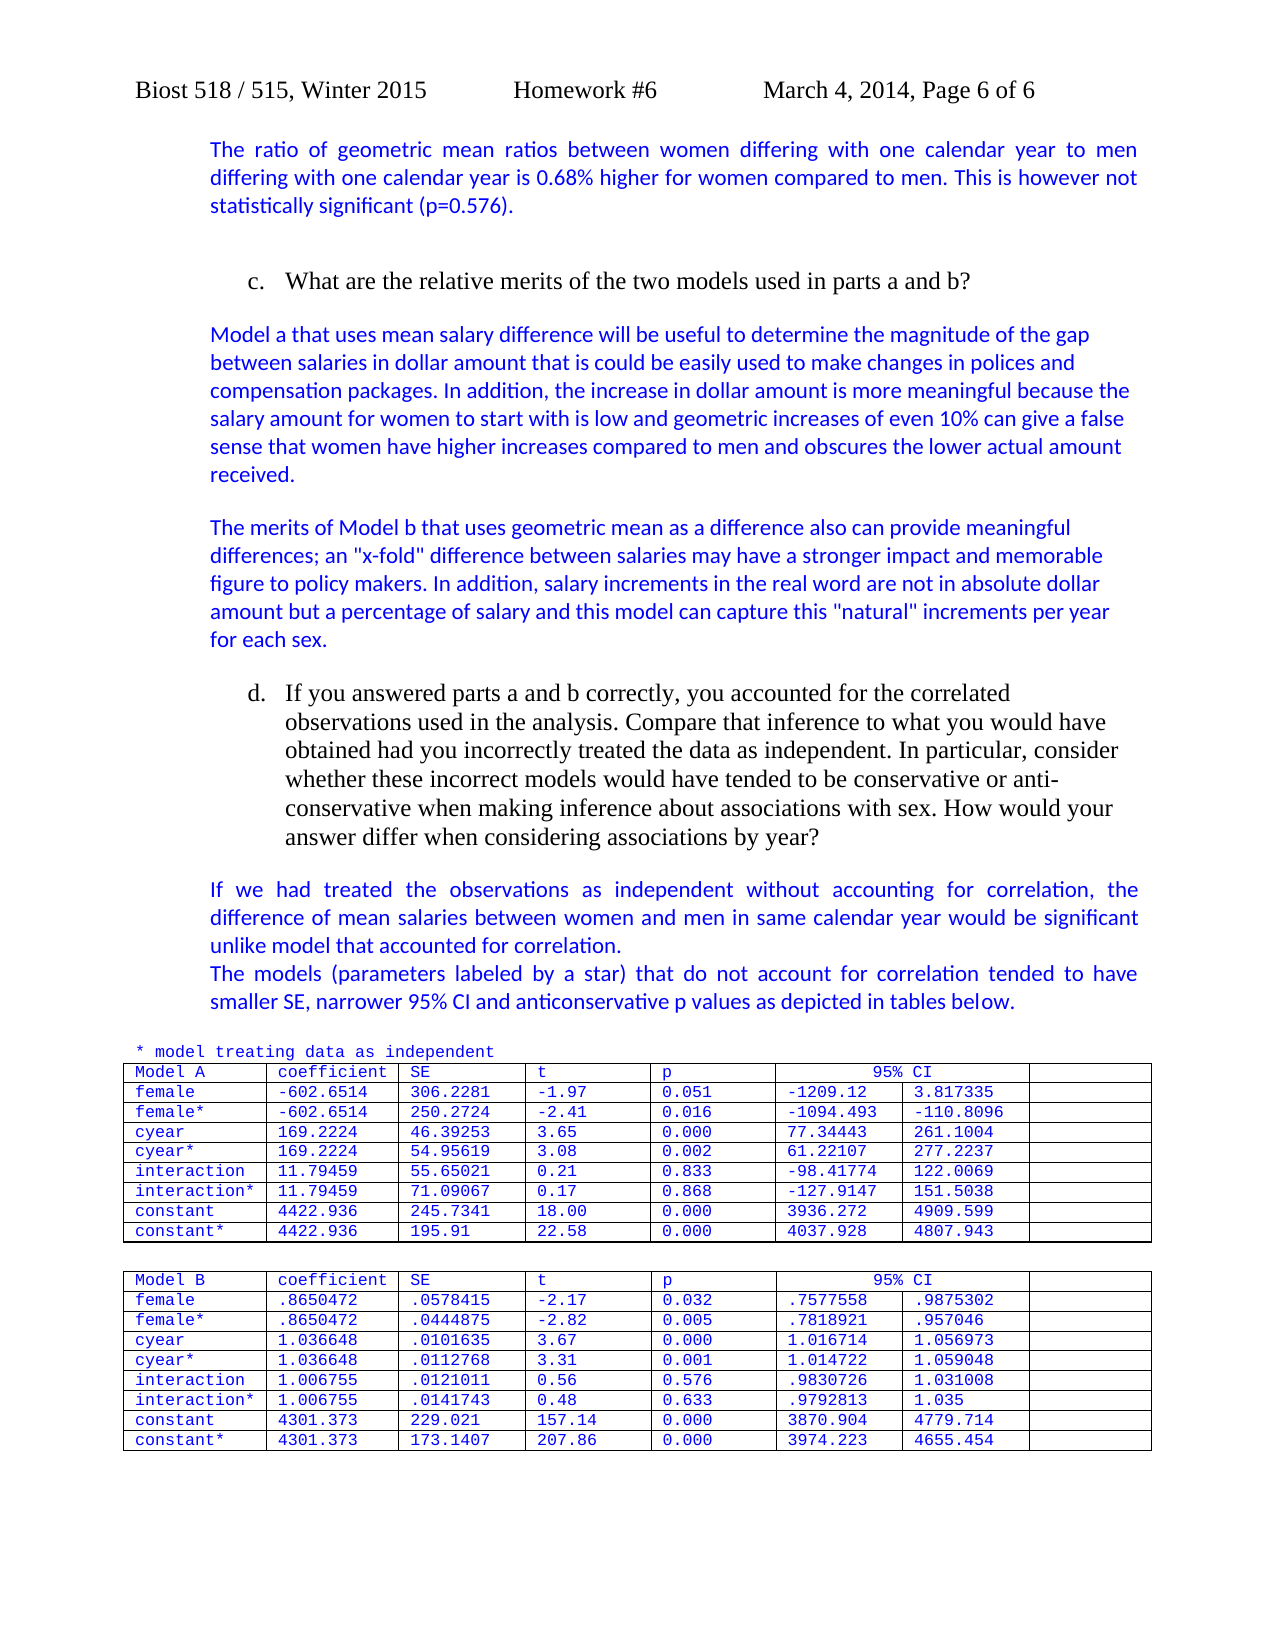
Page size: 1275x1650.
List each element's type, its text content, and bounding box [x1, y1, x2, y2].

table_cell 4655.454 [903, 1431, 1029, 1450]
table_cell 1.014722 [777, 1351, 902, 1370]
table_cell 46.39253 [399, 1123, 525, 1142]
table_cell 173.1407 [399, 1431, 525, 1450]
table_cell 3936.272 [776, 1203, 902, 1222]
table_cell 0.000 [652, 1411, 776, 1430]
table_cell [1030, 1391, 1151, 1410]
table_cell [1030, 1371, 1151, 1390]
table_cell -2.82 [526, 1312, 651, 1331]
table_cell .0444875 [399, 1312, 525, 1331]
table_cell [1030, 1083, 1151, 1102]
table_header 95% CI [777, 1272, 1029, 1291]
table_cell 306.2281 [399, 1083, 525, 1102]
table_cell [1030, 1103, 1151, 1122]
table_cell .0578415 [399, 1292, 525, 1311]
table_cell 229.021 [399, 1411, 525, 1430]
table_cell 3974.223 [777, 1431, 902, 1450]
table_cell 55.65021 [399, 1163, 525, 1182]
table_header p [652, 1272, 776, 1291]
table_cell 0.000 [652, 1332, 776, 1350]
table_cell 0.576 [652, 1371, 776, 1390]
table_cell 0.002 [651, 1143, 775, 1162]
table_cell 1.059048 [903, 1351, 1029, 1370]
table_cell 0.633 [652, 1391, 776, 1410]
table_header Model A [124, 1064, 266, 1082]
table_cell .9792813 [777, 1391, 902, 1410]
table_cell .7818921 [777, 1312, 902, 1331]
table_cell 1.006755 [267, 1391, 398, 1410]
table_cell -1209.12 [776, 1083, 902, 1102]
table_cell .9830726 [777, 1371, 902, 1390]
table_cell [1030, 1431, 1151, 1450]
list If you answered parts a and b correctly, you accounted for the correlated observations used in the analysis. Compare that inference to what you would have obtained had you incorrectly treated the data as independent. In particular, consider whether these incorrect models would have tended to be conservative or anti-conservative when making inference about associations with sex. How would your answer differ when considering associations by year? [247, 678, 1140, 850]
table_cell [1030, 1183, 1151, 1202]
table_cell interaction [124, 1163, 266, 1182]
table_header 95% CI [776, 1064, 1029, 1082]
table_cell 1.006755 [267, 1371, 398, 1390]
table_cell 4909.599 [903, 1203, 1029, 1222]
table_cell 0.051 [651, 1083, 775, 1102]
table_cell -127.9147 [776, 1183, 902, 1202]
table_cell 54.95619 [399, 1143, 525, 1162]
text The merits of Model b that uses geometric mean as a difference also can provide meaningful differences; an "x-fold" difference between salaries may have a stronger impact and memorable figure to policy makers. In addition, salary increments in the real word are not in absolute dollar amount but a percentage of salary and this model can capture this "natural" increments per year for each sex. [210, 513, 1140, 653]
table_cell 4037.928 [776, 1223, 902, 1241]
table_cell constant [124, 1203, 266, 1222]
table_cell 195.91 [399, 1223, 525, 1241]
table_cell [1030, 1203, 1151, 1222]
table_cell 0.56 [526, 1371, 651, 1390]
list What are the relative merits of the two models used in parts a and b? [247, 266, 1140, 295]
table_cell 3.08 [526, 1143, 650, 1162]
table_cell 1.035 [903, 1391, 1029, 1410]
text The models (parameters labeled by a star) that do not account for correlation tended to have smaller SE, narrower 95% CI and anticonservative p values as depicted in tables below. [210, 959, 1140, 1016]
table_cell 22.58 [526, 1223, 650, 1241]
table_header p [651, 1064, 775, 1082]
table_cell 1.056973 [903, 1332, 1029, 1350]
table_cell cyear* [124, 1143, 266, 1162]
table_cell 169.2224 [267, 1123, 398, 1142]
table_cell 250.2724 [399, 1103, 525, 1122]
table_cell cyear [124, 1332, 266, 1350]
table_cell 0.48 [526, 1391, 651, 1410]
table_cell female* [124, 1103, 266, 1122]
table_cell -110.8096 [903, 1103, 1029, 1122]
table_cell 0.000 [651, 1123, 775, 1142]
table_header t [526, 1064, 650, 1082]
table_cell .9875302 [903, 1292, 1029, 1311]
table_cell 4422.936 [267, 1203, 398, 1222]
table_cell 207.86 [526, 1431, 651, 1450]
table_cell 4779.714 [903, 1411, 1029, 1430]
text The ratio of geometric mean ratios between women differing with one calendar year to men differing with one calendar year is 0.68% higher for women compared to men. This is however not statistically significant (p=0.576). [210, 135, 1140, 219]
table_cell 0.001 [652, 1351, 776, 1370]
table_cell 151.5038 [903, 1183, 1029, 1202]
table_header coefficient [267, 1272, 398, 1291]
table_cell [1030, 1123, 1151, 1142]
table_header coefficient [267, 1064, 398, 1082]
table_cell 122.0069 [903, 1163, 1029, 1182]
table_cell .8650472 [267, 1292, 398, 1311]
table_cell 169.2224 [267, 1143, 398, 1162]
table_cell 0.868 [651, 1183, 775, 1202]
table_cell [1030, 1332, 1151, 1350]
table_cell cyear* [124, 1351, 266, 1370]
table_cell interaction* [124, 1391, 266, 1410]
table_cell 11.79459 [267, 1163, 398, 1182]
table_cell .0112768 [399, 1351, 525, 1370]
table_cell -1.97 [526, 1083, 650, 1102]
table_cell constant* [124, 1431, 266, 1450]
table_cell female [124, 1083, 266, 1102]
table_cell 11.79459 [267, 1183, 398, 1202]
table_cell constant [124, 1411, 266, 1430]
table_cell 3.31 [526, 1351, 651, 1370]
table_cell .0141743 [399, 1391, 525, 1410]
table_cell -2.17 [526, 1292, 651, 1311]
table_cell -98.41774 [776, 1163, 902, 1182]
table_header [1030, 1272, 1151, 1291]
table_cell 0.000 [651, 1223, 775, 1241]
table_cell -2.41 [526, 1103, 650, 1122]
table_cell interaction [124, 1371, 266, 1390]
table_cell [1030, 1143, 1151, 1162]
table_cell 71.09067 [399, 1183, 525, 1202]
table_cell 0.21 [526, 1163, 650, 1182]
table_cell cyear [124, 1123, 266, 1142]
table_cell .957046 [903, 1312, 1029, 1331]
table_cell 1.016714 [777, 1332, 902, 1350]
table_cell 4807.943 [903, 1223, 1029, 1241]
table_cell 3.817335 [903, 1083, 1029, 1102]
table_cell .0101635 [399, 1332, 525, 1350]
table_cell [1030, 1223, 1151, 1241]
table_cell constant* [124, 1223, 266, 1241]
table_cell 277.2237 [903, 1143, 1029, 1162]
table_cell [1030, 1351, 1151, 1370]
table_header [1030, 1064, 1151, 1082]
table_cell 3870.904 [777, 1411, 902, 1430]
table_cell 4301.373 [267, 1411, 398, 1430]
table_header t [526, 1272, 651, 1291]
table_cell [1030, 1312, 1151, 1331]
table_cell 77.34443 [776, 1123, 902, 1142]
table_header SE [399, 1272, 525, 1291]
table_cell .0121011 [399, 1371, 525, 1390]
table_cell .7577558 [777, 1292, 902, 1311]
text Model a that uses mean salary difference will be useful to determine the magnitude of the gap between salaries in dollar amount that is could be easily used to make changes in polices and compensation packages. In addition, the increase in dollar amount is more meaningful because the salary amount for women to start with is low and geometric increases of even 10% can give a false sense that women have higher increases compared to men and obscures the lower actual amount received. [210, 320, 1140, 488]
table_cell -602.6514 [267, 1083, 398, 1102]
table_cell [1030, 1411, 1151, 1430]
table_header SE [399, 1064, 525, 1082]
table_cell 0.032 [652, 1292, 776, 1311]
table_cell 1.036648 [267, 1332, 398, 1350]
table_cell interaction* [124, 1183, 266, 1202]
table_cell -1094.493 [776, 1103, 902, 1122]
table_cell 0.005 [652, 1312, 776, 1331]
table_cell .8650472 [267, 1312, 398, 1331]
table_cell 61.22107 [776, 1143, 902, 1162]
table_cell 245.7341 [399, 1203, 525, 1222]
table_cell 157.14 [526, 1411, 651, 1430]
text If we had treated the observations as independent without accounting for correlation, the difference of mean salaries between women and men in same calendar year would be significant unlike model that accounted for correlation. [210, 875, 1140, 959]
table_cell 1.031008 [903, 1371, 1029, 1390]
table_header Model B [124, 1272, 266, 1291]
table_cell 0.000 [652, 1431, 776, 1450]
table_cell 3.67 [526, 1332, 651, 1350]
table_cell 18.00 [526, 1203, 650, 1222]
table_cell 261.1004 [903, 1123, 1029, 1142]
table_cell 0.016 [651, 1103, 775, 1122]
table_cell 0.17 [526, 1183, 650, 1202]
table_cell 0.833 [651, 1163, 775, 1182]
table_cell [1030, 1163, 1151, 1182]
table_cell female* [124, 1312, 266, 1331]
table_cell 0.000 [651, 1203, 775, 1222]
table_cell [1030, 1292, 1151, 1311]
text * model treating data as independent [135, 1043, 1140, 1062]
table_cell 1.036648 [267, 1351, 398, 1370]
table_cell female [124, 1292, 266, 1311]
table_cell -602.6514 [267, 1103, 398, 1122]
table_cell 4422.936 [267, 1223, 398, 1241]
table_cell 3.65 [526, 1123, 650, 1142]
table_cell 4301.373 [267, 1431, 398, 1450]
